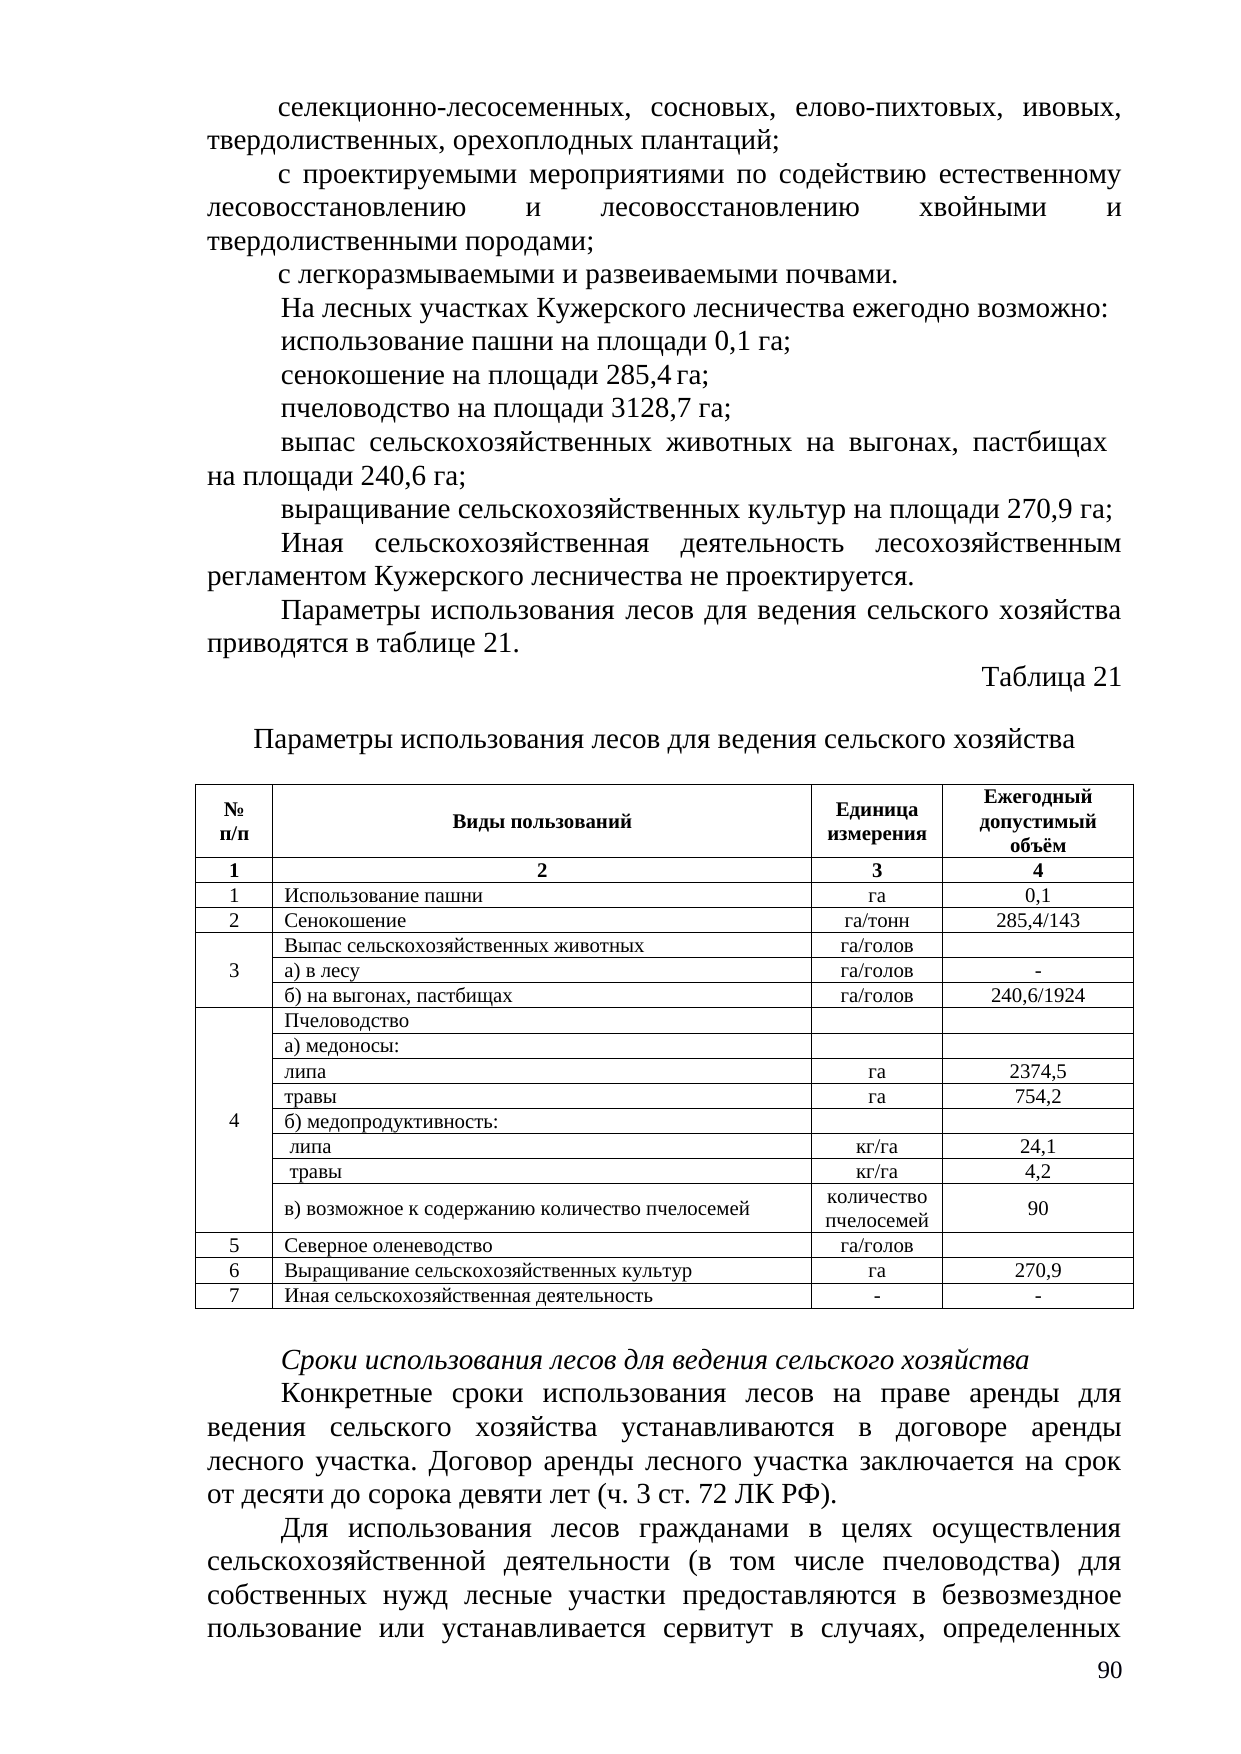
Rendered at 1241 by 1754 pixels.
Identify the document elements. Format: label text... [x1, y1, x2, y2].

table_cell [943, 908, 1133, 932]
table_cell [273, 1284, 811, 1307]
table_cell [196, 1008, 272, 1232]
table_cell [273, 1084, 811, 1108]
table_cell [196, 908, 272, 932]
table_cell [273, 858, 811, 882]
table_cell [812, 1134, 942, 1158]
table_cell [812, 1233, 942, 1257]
text Параметры использования лесов для ведения сельского хозяйства приводятся в таблице 21. [207, 592, 1122, 659]
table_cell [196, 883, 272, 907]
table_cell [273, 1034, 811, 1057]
text с проектируемыми мероприятиями по содействию естественному лесовосстановлению и лесовосстановлению хвойными и твердолиственными породами; [207, 156, 1122, 256]
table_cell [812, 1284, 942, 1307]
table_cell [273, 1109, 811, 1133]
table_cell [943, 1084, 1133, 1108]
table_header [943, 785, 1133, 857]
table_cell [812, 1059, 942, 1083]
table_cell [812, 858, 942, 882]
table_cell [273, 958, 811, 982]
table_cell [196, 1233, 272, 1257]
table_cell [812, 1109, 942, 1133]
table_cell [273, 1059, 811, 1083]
text сенокошение на площади 285,4 га; [207, 357, 1122, 391]
text На лесных участках Кужерского лесничества ежегодно возможно: [207, 290, 1122, 323]
text выпас сельскохозяйственных животных на выгонах, пастбищах на площади 240,6 га; [207, 424, 1122, 491]
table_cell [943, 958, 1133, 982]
text селекционно-лесосеменных, сосновых, елово-пихтовых, ивовых, твердолиственных, орехоплодных плантаций; [207, 89, 1122, 156]
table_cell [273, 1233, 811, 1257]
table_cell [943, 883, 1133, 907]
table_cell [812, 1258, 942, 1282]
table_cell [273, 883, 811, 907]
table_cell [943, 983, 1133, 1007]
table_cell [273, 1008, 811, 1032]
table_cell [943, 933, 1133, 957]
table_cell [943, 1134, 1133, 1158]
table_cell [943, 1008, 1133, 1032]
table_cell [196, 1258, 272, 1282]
text Таблица 21 [207, 659, 1122, 692]
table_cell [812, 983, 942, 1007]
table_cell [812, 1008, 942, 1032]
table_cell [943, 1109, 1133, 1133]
text выращивание сельскохозяйственных культур на площади 270,9 га; [207, 491, 1122, 525]
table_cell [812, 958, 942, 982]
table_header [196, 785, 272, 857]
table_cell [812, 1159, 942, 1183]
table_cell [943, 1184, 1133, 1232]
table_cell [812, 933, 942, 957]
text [207, 1510, 1122, 1644]
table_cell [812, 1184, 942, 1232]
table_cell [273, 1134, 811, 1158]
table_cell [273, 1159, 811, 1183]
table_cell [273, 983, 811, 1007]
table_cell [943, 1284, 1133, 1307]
text Иная сельскохозяйственная деятельность лесохозяйственным регламентом Кужерского лесничества не проектируется. [207, 525, 1122, 592]
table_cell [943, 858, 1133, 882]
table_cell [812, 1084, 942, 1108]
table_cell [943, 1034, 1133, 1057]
text с легкоразмываемыми и развеиваемыми почвами. [207, 256, 1122, 290]
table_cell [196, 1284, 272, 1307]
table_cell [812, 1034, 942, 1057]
text Сроки использования лесов для ведения сельского хозяйства [207, 1342, 1122, 1376]
text Конкретные сроки использования лесов на праве аренды для ведения сельского хозяйства устанавливаются в договоре аренды лесного участка. Договор аренды лесного участка заключается на срок от десяти до сорока девяти лет (ч. 3 ст. 72 ЛК РФ). [207, 1376, 1122, 1510]
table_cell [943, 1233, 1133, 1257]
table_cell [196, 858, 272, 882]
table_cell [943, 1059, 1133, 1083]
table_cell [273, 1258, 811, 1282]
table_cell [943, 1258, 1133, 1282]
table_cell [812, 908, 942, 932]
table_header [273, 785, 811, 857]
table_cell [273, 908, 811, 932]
text использование пашни на площади 0,1 га; [207, 323, 1122, 357]
text Параметры использования лесов для ведения сельского хозяйства [207, 721, 1122, 755]
text пчеловодство на площади 3128,7 га; [207, 391, 1122, 424]
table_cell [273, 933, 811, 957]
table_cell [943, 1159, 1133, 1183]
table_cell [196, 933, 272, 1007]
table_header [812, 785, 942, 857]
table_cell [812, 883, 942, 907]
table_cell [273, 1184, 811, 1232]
